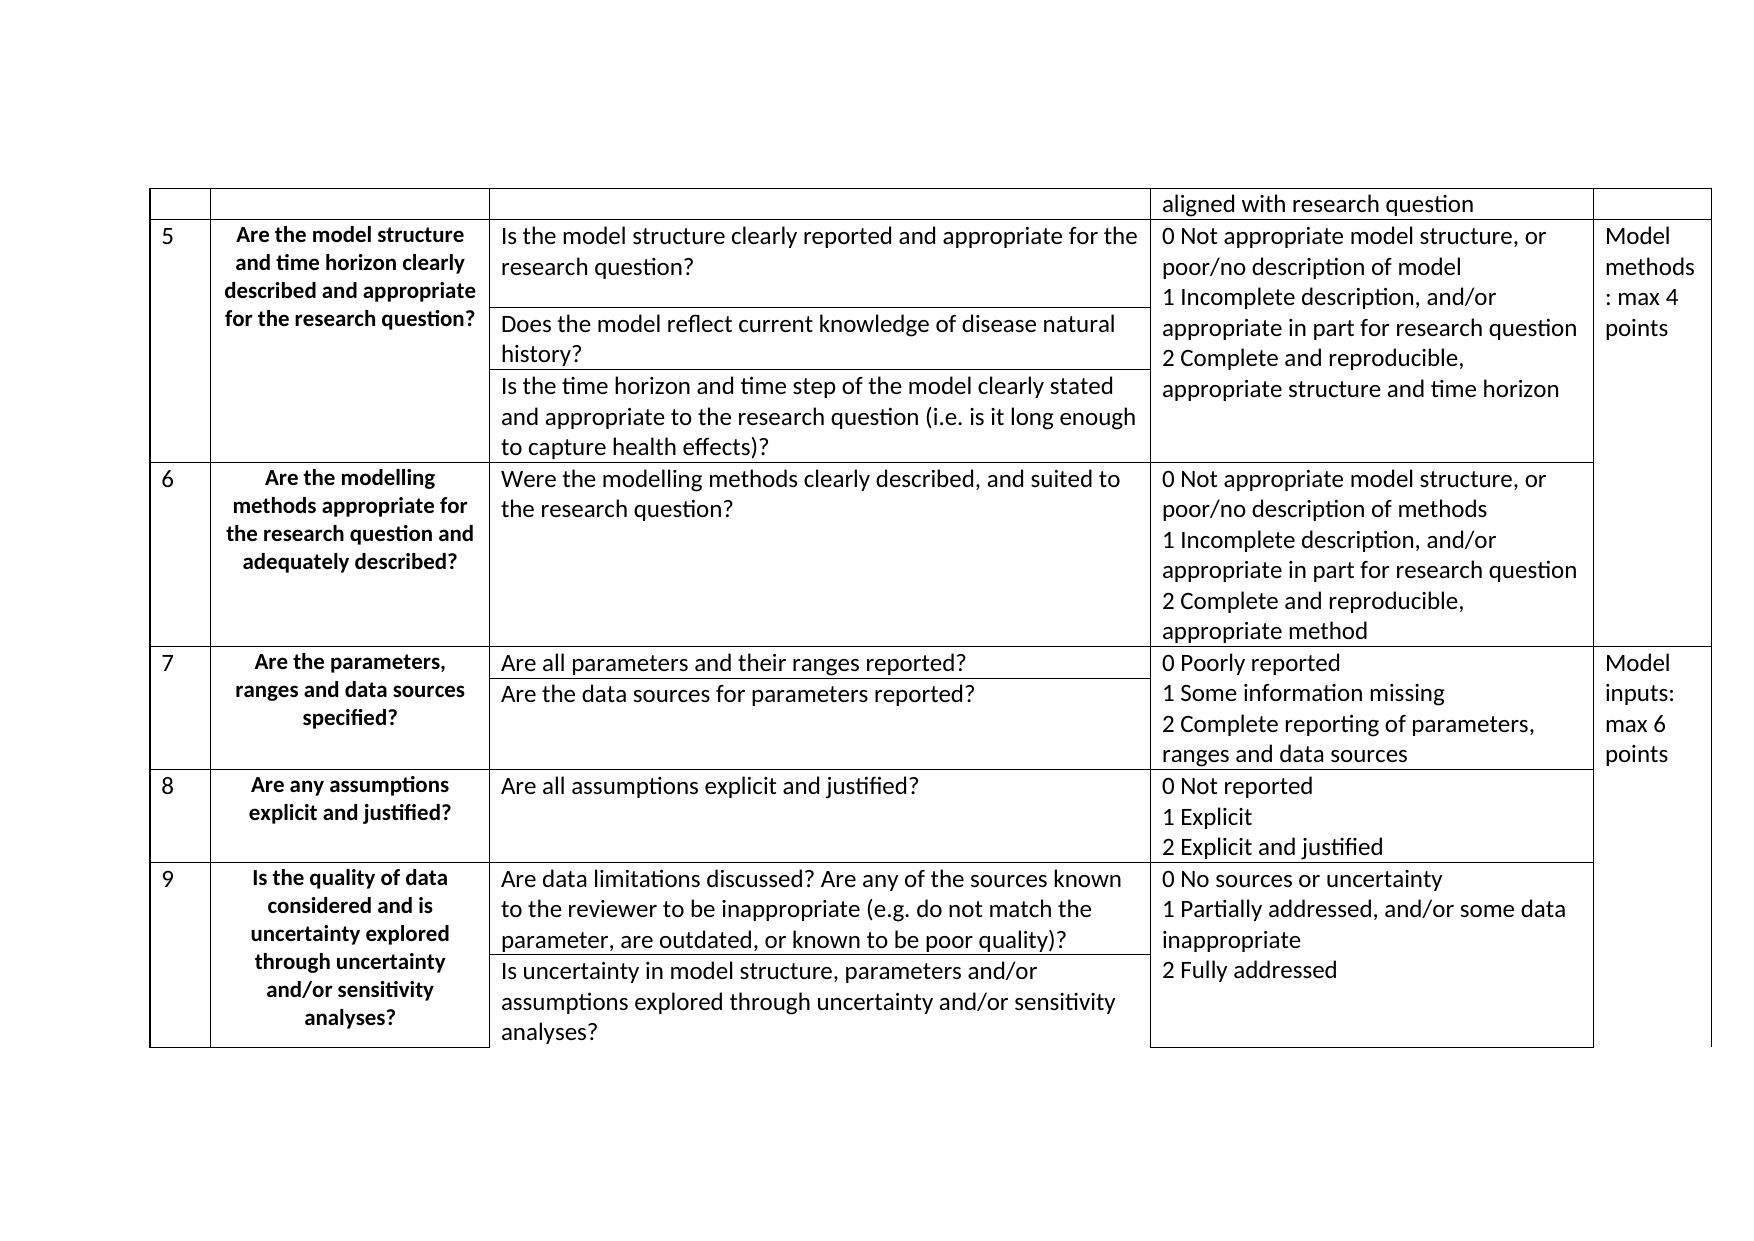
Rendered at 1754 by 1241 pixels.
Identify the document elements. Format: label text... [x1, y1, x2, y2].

table_cell Model inputs: max 6 points [1594, 647, 1711, 1047]
table_cell Is uncertainty in model structure, parameters and/or assumptions explored through uncertainty and/or sensitivity analyses? [490, 955, 1150, 1047]
table_cell Are data limitations discussed? Are any of the sources known to the reviewer to be inappropriate (e.g. do not match the parameter, are outdated, or known to be poor quality)? [490, 863, 1150, 954]
table_cell 8 [151, 770, 210, 862]
table_cell Model methods: max 4 points [1594, 220, 1711, 646]
table_cell Are the parameters, ranges and data sources specified? [211, 647, 489, 769]
table_cell 6 [151, 463, 210, 646]
table_cell Is the quality of data considered and is uncertainty explored through uncertainty and/or sensitivity analyses? [211, 863, 489, 1047]
table_cell Were the modelling methods clearly described, and suited to the research question? [490, 463, 1150, 646]
table_cell 0 Poorly reported 1 Some information missing 2 Complete reporting of parameters, ranges and data sources [1151, 647, 1593, 769]
table_cell Are the model structure and time horizon clearly described and appropriate for the research question? [211, 220, 489, 462]
table_cell 5 [151, 220, 210, 462]
table_cell Are any assumptions explicit and justified? [211, 770, 489, 862]
table_cell Are the data sources for parameters reported? [490, 679, 1150, 769]
table_cell Are all assumptions explicit and justified? [490, 770, 1150, 862]
table_cell 0 No sources or uncertainty 1 Partially addressed, and/or some data inappropriate 2 Fully addressed [1151, 863, 1593, 1047]
table_cell Is the time horizon and time step of the model clearly stated and appropriate to the research question (i.e. is it long enough to capture health effects)? [490, 370, 1150, 462]
table_cell 0 Not reported 1 Explicit 2 Explicit and justified [1151, 770, 1593, 862]
table_cell Is the model structure clearly reported and appropriate for the research question? [490, 220, 1150, 307]
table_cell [490, 189, 1150, 219]
table_cell 9 [151, 863, 210, 1047]
table_cell Does the model reflect current knowledge of disease natural history? [490, 308, 1150, 369]
table_cell 0 Not appropriate model structure, or poor/no description of methods 1 Incomplete description, and/or appropriate in part for research question 2 Complete and reproducible, appropriate method [1151, 463, 1593, 646]
table_cell Are all parameters and their ranges reported? [490, 647, 1150, 677]
table_cell 7 [151, 647, 210, 769]
table_cell 0 Not appropriate model structure, or poor/no description of model 1 Incomplete description, and/or appropriate in part for research question 2 Complete and reproducible, appropriate structure and time horizon [1151, 220, 1593, 462]
table_cell Are the modelling methods appropriate for the research question and adequately described? [211, 463, 489, 646]
